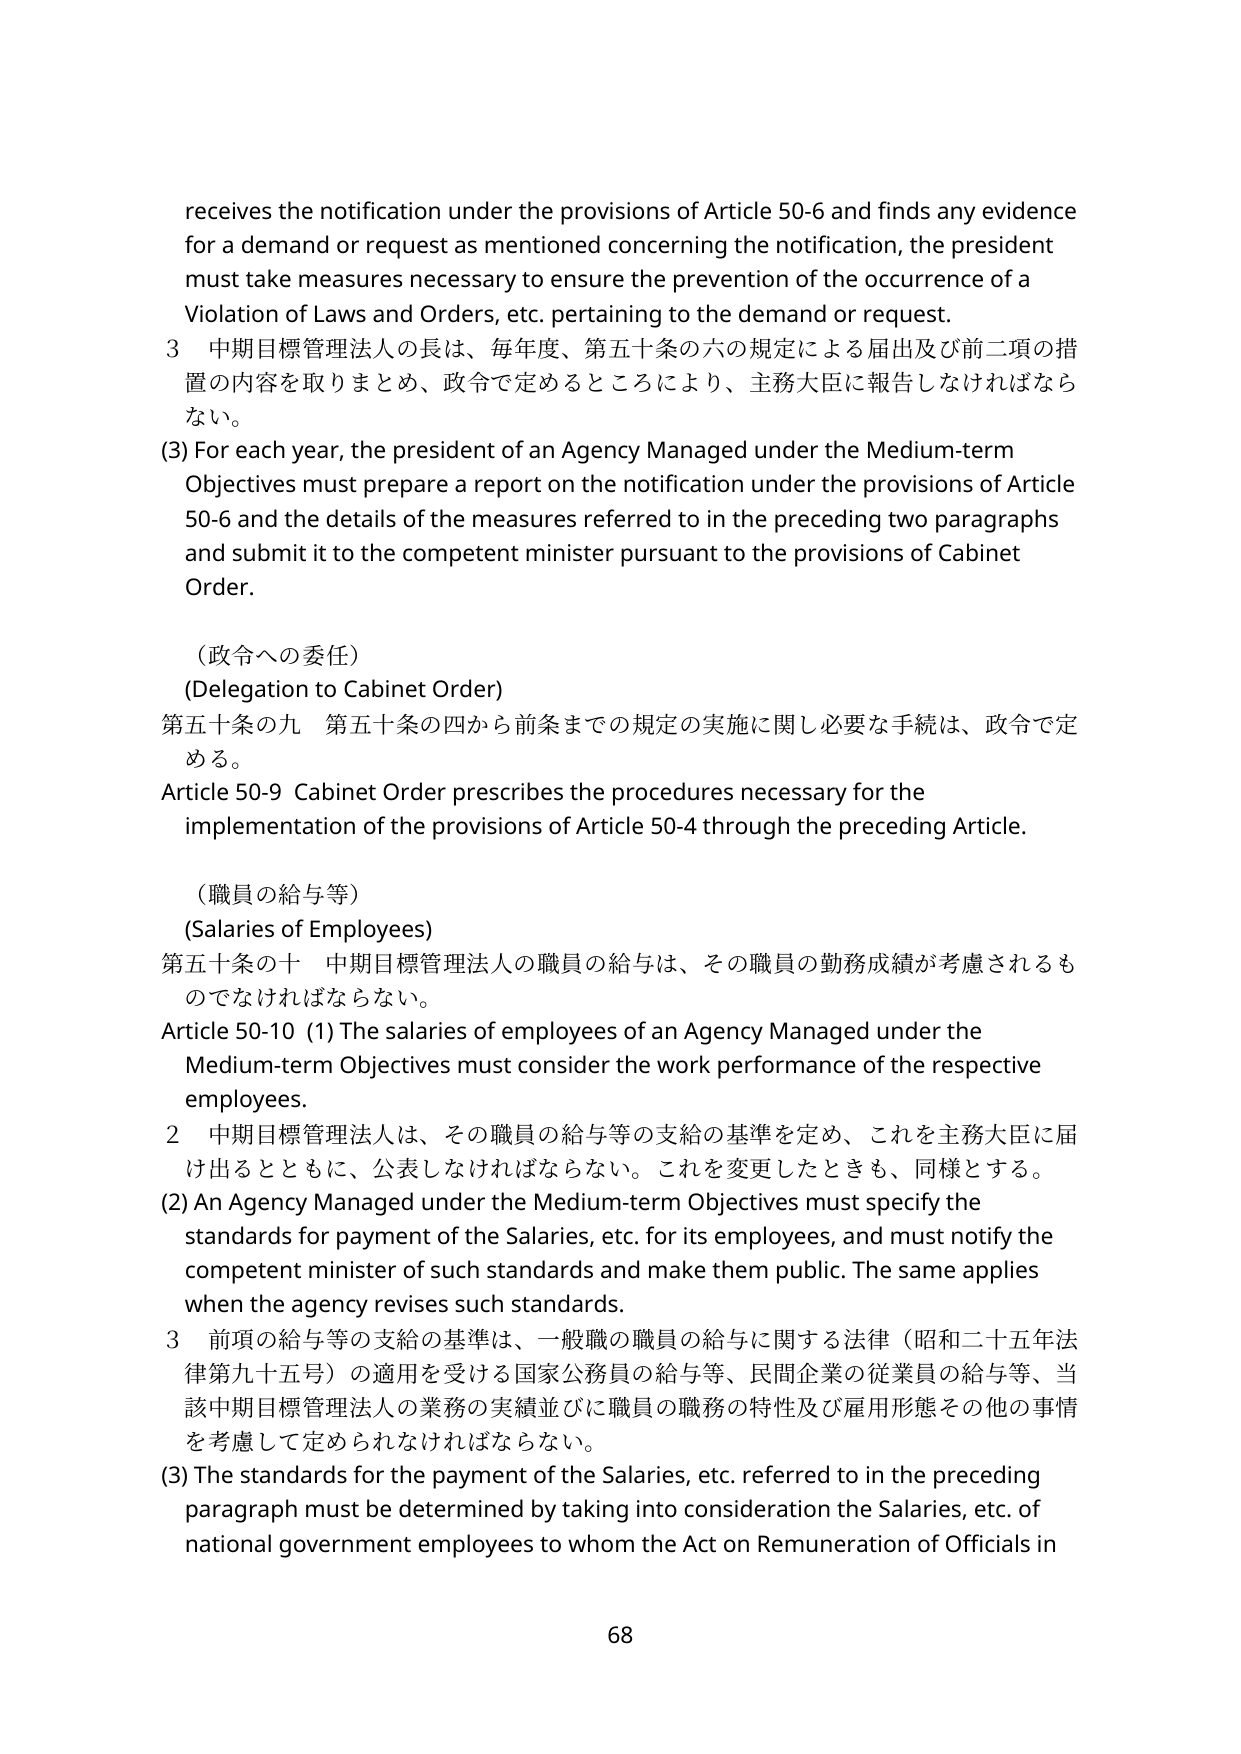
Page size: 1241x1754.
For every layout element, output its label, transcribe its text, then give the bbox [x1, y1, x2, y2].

text Article 50-9 Cabinet Order prescribes the procedures necessary for the implementation of the provisions of Article 50-4 through the preceding Article. [161, 774, 1079, 843]
text (Salaries of Employees) [184, 911, 1079, 945]
text ２ 中期目標管理法人は、その職員の給与等の支給の基準を定め、これを主務大臣に届け出るとともに、公表しなければならない。これを変更したときも、同様とする。 [161, 1116, 1079, 1184]
text （政令への委任） [184, 638, 1079, 672]
text (Delegation to Cabinet Order) [184, 672, 1079, 706]
text ３ 前項の給与等の支給の基準は、一般職の職員の給与に関する法律（昭和二十五年法律第九十五号）の適用を受ける国家公務員の給与等、民間企業の従業員の給与等、当該中期目標管理法人の業務の実績並びに職員の職務の特性及び雇用形態その他の事情を考慮して定められなければならない。 [161, 1321, 1079, 1458]
text (2) An Agency Managed under the Medium-term Objectives must specify the standards for payment of the Salaries, etc. for its employees, and must notify the competent minister of such standards and make them public. The same applies when the agency revises such standards. [161, 1184, 1079, 1321]
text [161, 1458, 1079, 1560]
text ３ 中期目標管理法人の長は、毎年度、第五十条の六の規定による届出及び前二項の措置の内容を取りまとめ、政令で定めるところにより、主務大臣に報告しなければならない。 [161, 330, 1079, 433]
text (3) For each year, the president of an Agency Managed under the Medium-term Objectives must prepare a report on the notification under the provisions of Article 50-6 and the details of the measures referred to in the preceding two paragraphs and submit it to the competent minister pursuant to the provisions of Cabinet Order. [161, 433, 1079, 604]
text 第五十条の九 第五十条の四から前条までの規定の実施に関し必要な手続は、政令で定める。 [161, 706, 1079, 774]
text Article 50-10 (1) The salaries of employees of an Agency Managed under the Medium-term Objectives must consider the work performance of the respective employees. [161, 1014, 1079, 1116]
text 第五十条の十 中期目標管理法人の職員の給与は、その職員の勤務成績が考慮されるものでなければならない。 [161, 945, 1079, 1014]
text （職員の給与等） [184, 877, 1079, 911]
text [161, 194, 1079, 330]
